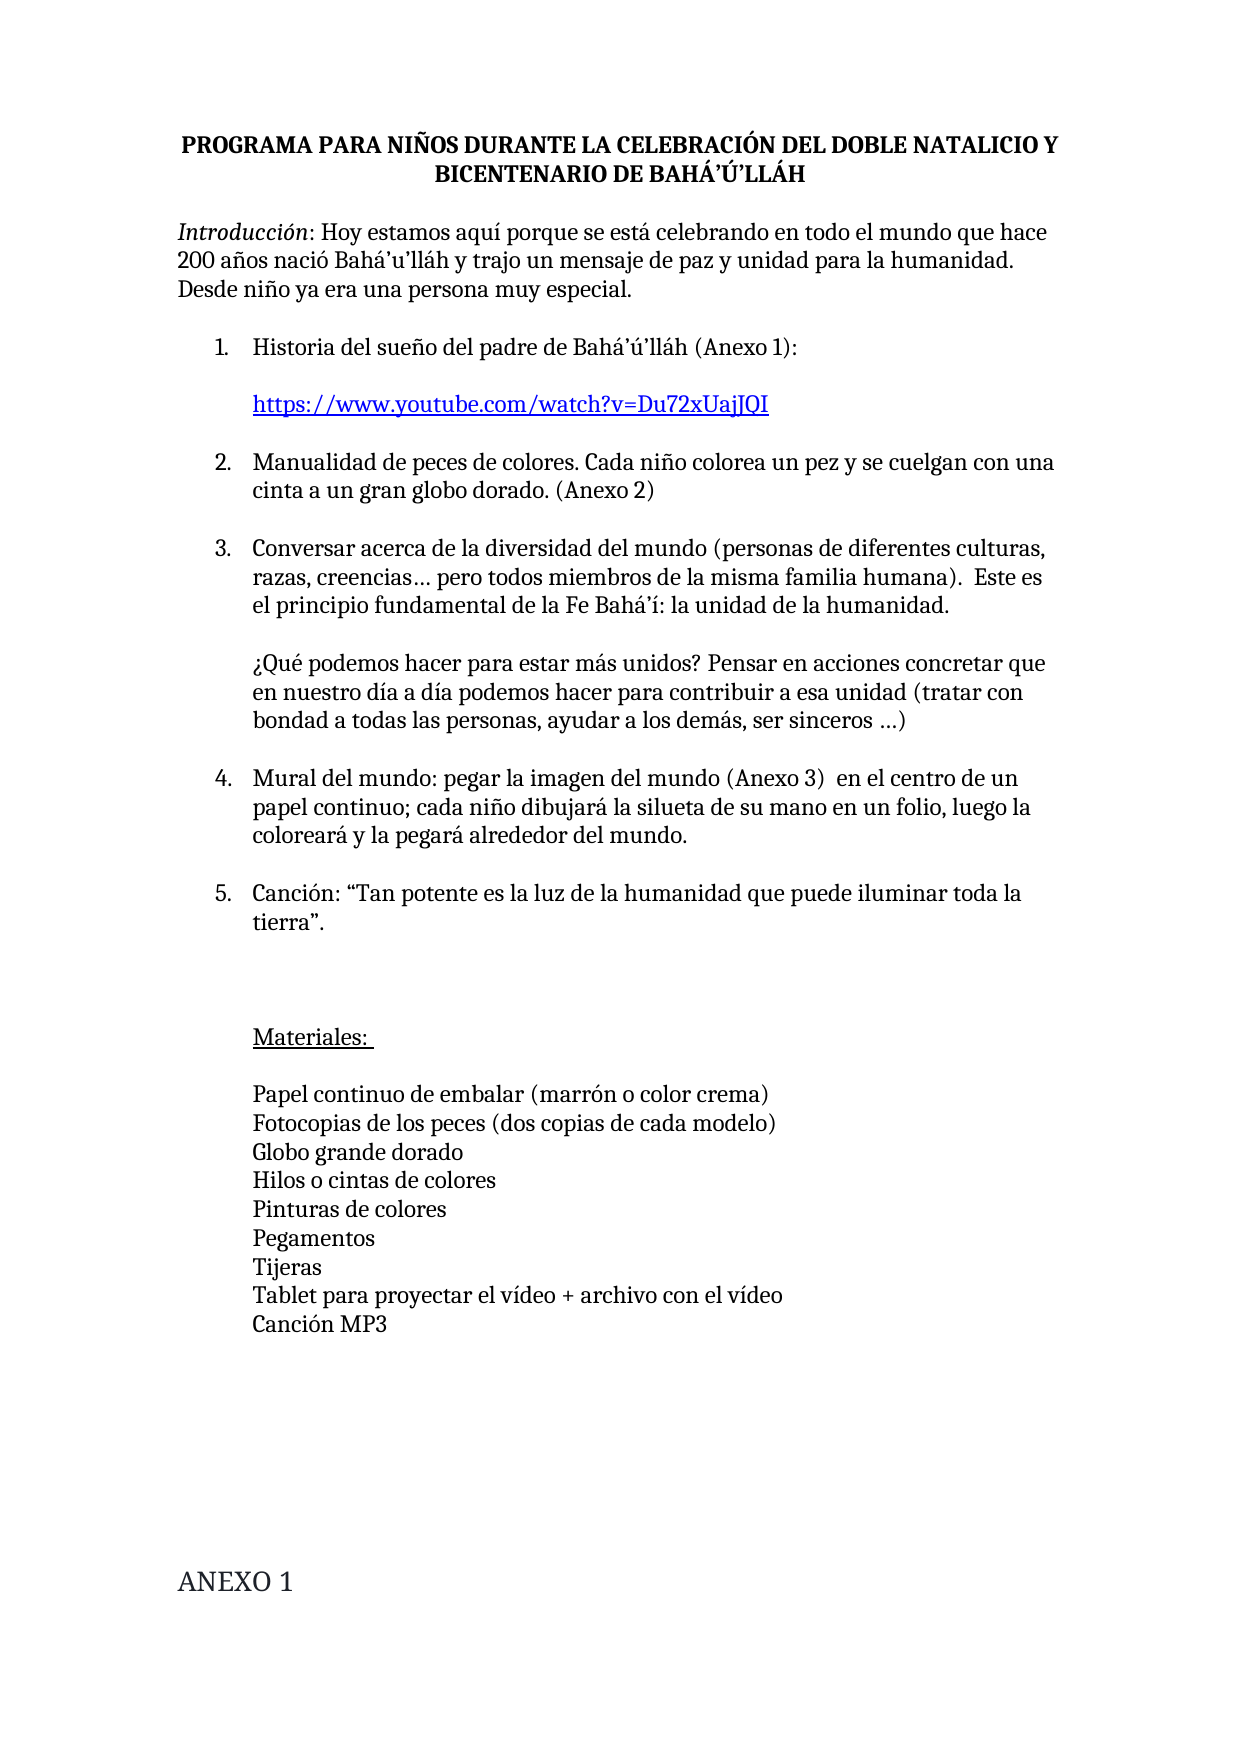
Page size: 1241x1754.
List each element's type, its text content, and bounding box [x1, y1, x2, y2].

text ANEXO 1 [177, 1555, 1063, 1599]
list Fotocopias de los peces (dos copias de cada modelo) [252, 1109, 1063, 1138]
list Historia del sueño del padre de Bahá’ú’lláh (Anexo 1): [215, 333, 1063, 361]
list Hilos o cintas de colores [252, 1166, 1063, 1195]
list Conversar acerca de la diversidad del mundo (personas de diferentes culturas, razas, creencias… pero todos miembros de la misma familia humana). Este es el principio fundamental de la Fe Bahá’í: la unidad de la humanidad. [215, 534, 1063, 620]
list Pegamentos [252, 1224, 1063, 1253]
list Tijeras [252, 1253, 1063, 1281]
list Canción MP3 [252, 1310, 1063, 1339]
list Mural del mundo: pegar la imagen del mundo (Anexo 3) en el centro de un papel continuo; cada niño dibujará la silueta de su mano en un folio, luego la coloreará y la pegará alrededor del mundo. [215, 764, 1063, 850]
list ¿Qué podemos hacer para estar más unidos? Pensar en acciones concretar que en nuestro día a día podemos hacer para contribuir a esa unidad (tratar con bondad a todas las personas, ayudar a los demás, ser sinceros …) [252, 649, 1063, 735]
list Manualidad de peces de colores. Cada niño colorea un pez y se cuelgan con una cinta a un gran globo dorado. (Anexo 2) [215, 448, 1063, 505]
list Globo grande dorado [252, 1138, 1063, 1166]
list Papel continuo de embalar (marrón o color crema) [252, 1080, 1063, 1109]
text Introducción: Hoy estamos aquí porque se está celebrando en todo el mundo que hace 200 años nació Bahá’u’lláh y trajo un mensaje de paz y unidad para la humanidad. Desde niño ya era una persona muy especial. [177, 218, 1063, 304]
text PROGRAMA PARA NIÑOS DURANTE LA CELEBRACIÓN DEL DOBLE NATALICIO Y BICENTENARIO DE BAHÁ’Ú’LLÁH [177, 131, 1063, 189]
list Pinturas de colores [252, 1195, 1063, 1224]
list Tablet para proyectar el vídeo + archivo con el vídeo [252, 1281, 1063, 1310]
list Canción: “Tan potente es la luz de la humanidad que puede iluminar toda la tierra”. [215, 879, 1063, 936]
list Materiales: [252, 1023, 1063, 1051]
list https://www.youtube.com/watch?v=Du72xUajJQI [252, 390, 1063, 419]
